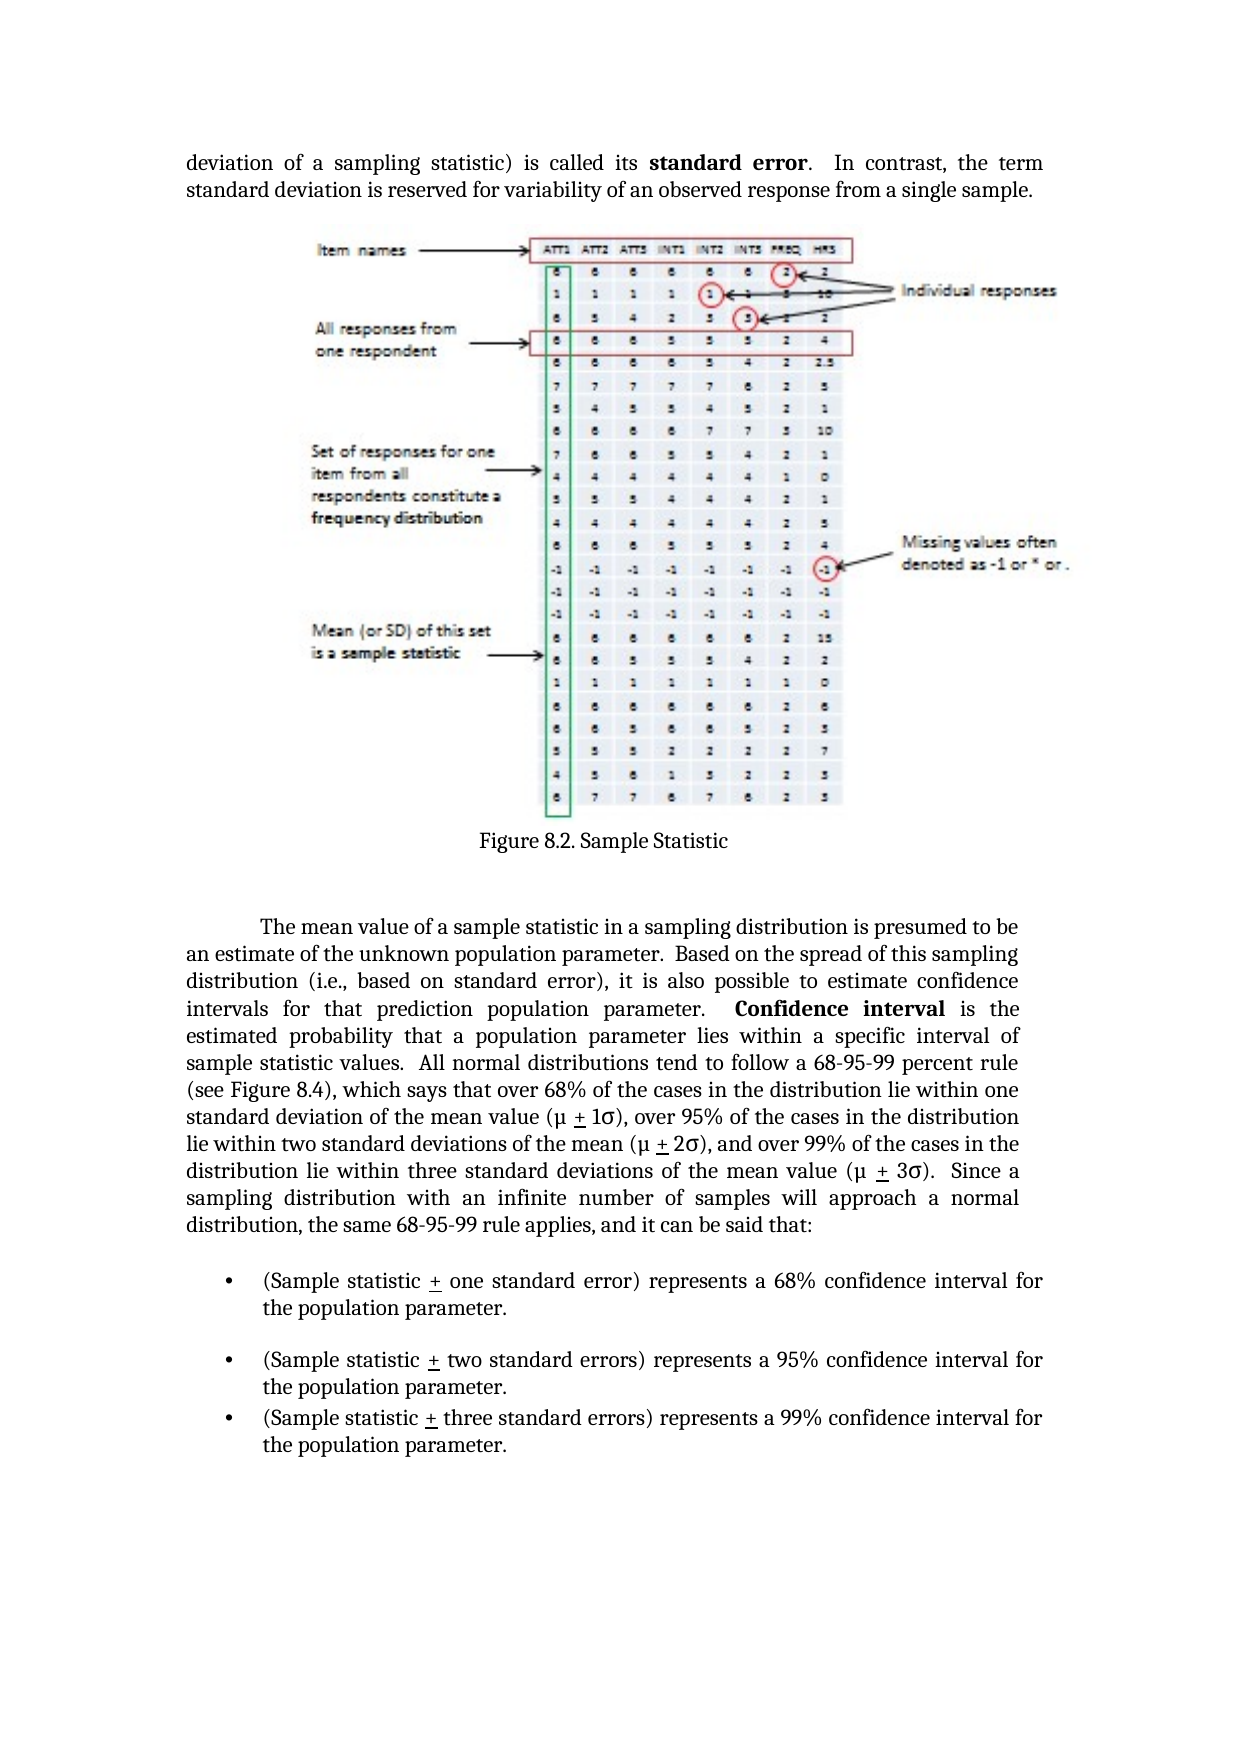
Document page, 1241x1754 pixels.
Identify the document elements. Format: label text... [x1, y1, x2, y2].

list (Sample statistic + two standard errors) represents a 95% confidence interval for the population parameter. [225, 1346, 1044, 1400]
list (Sample statistic + one standard error) represents a 68% confidence interval for the population parameter. [225, 1267, 1044, 1322]
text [186, 150, 1044, 203]
list (Sample statistic + three standard errors) represents a 99% confidence interval for the population parameter. [225, 1404, 1044, 1458]
text Figure 8.2. Sample Statistic [187, 828, 1020, 854]
text The mean value of a sample statistic in a sampling distribution is presumed to be an estimate of the unknown population parameter. Based on the spread of this sampling distribution (i.e., based on standard error), it is also possible to estimate confidence intervals for that prediction population parameter. Confidence interval is the estimated probability that a population parameter lies within a specific interval of sample statistic values. All normal distributions tend to follow a 68-95-99 percent rule (see Figure 8.4), which says that over 68% of the cases in the distribution lie within one standard deviation of the mean value (µ + 1σ), over 95% of the cases in the distribution lie within two standard deviations of the mean (µ + 2σ), and over 99% of the cases in the distribution lie within three standard deviations of the mean value (µ + 3σ). Since a sampling distribution with an infinite number of samples will approach a normal distribution, the same 68-95-99 rule applies, and it can be said that: [186, 914, 1020, 1238]
picture [187, 224, 1153, 826]
